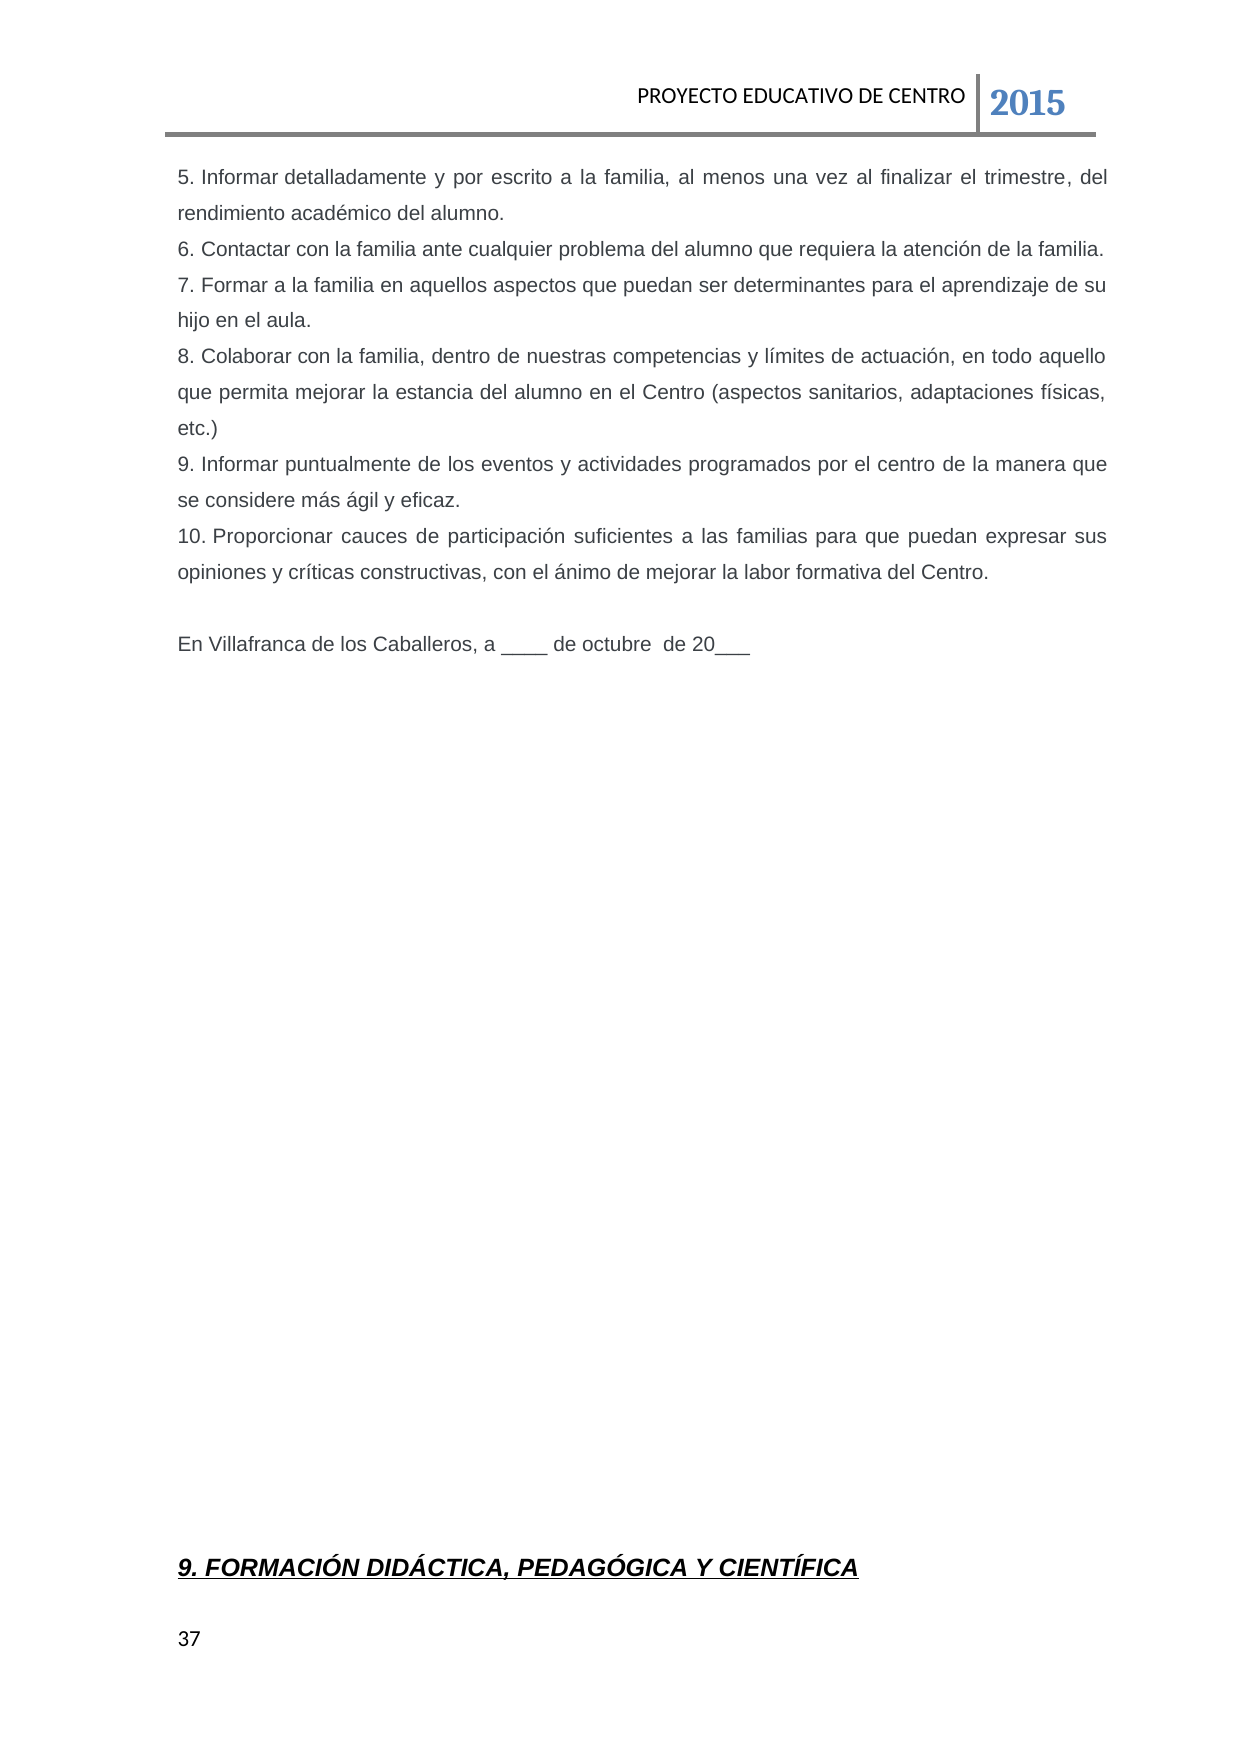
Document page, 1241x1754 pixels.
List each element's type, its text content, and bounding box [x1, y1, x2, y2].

text 9. Informar puntualmente de los eventos y actividades programados por el centro de la manera que se considere más ágil y eficaz. [177, 452, 1107, 512]
text 7. Formar a la familia en aquellos aspectos que puedan ser determinantes para el aprendizaje de su hijo en el aula. [177, 272, 1107, 332]
text 6. Contactar con la familia ante cualquier problema del alumno que requiera la atención de la familia. [177, 236, 1107, 260]
text En Villafranca de los Caballeros, a ____ de octubre de 20___ [177, 596, 1107, 656]
text 10. Proporcionar cauces de participación suficientes a las familias para que puedan expresar sus opiniones y críticas constructivas, con el ánimo de mejorar la labor formativa del Centro. [177, 524, 1107, 584]
text 5. Informar detalladamente y por escrito a la familia, al menos una vez al finalizar el trimestre, del rendimiento académico del alumno. [177, 164, 1107, 224]
text 8. Colaborar con la familia, dentro de nuestras competencias y límites de actuación, en todo aquello que permita mejorar la estancia del alumno en el Centro (aspectos sanitarios, adaptaciones físicas, etc.) [177, 344, 1107, 440]
text 9. FORMACIÓN DIDÁCTICA, PEDAGÓGICA Y CIENTÍFICA [177, 1553, 1107, 1582]
